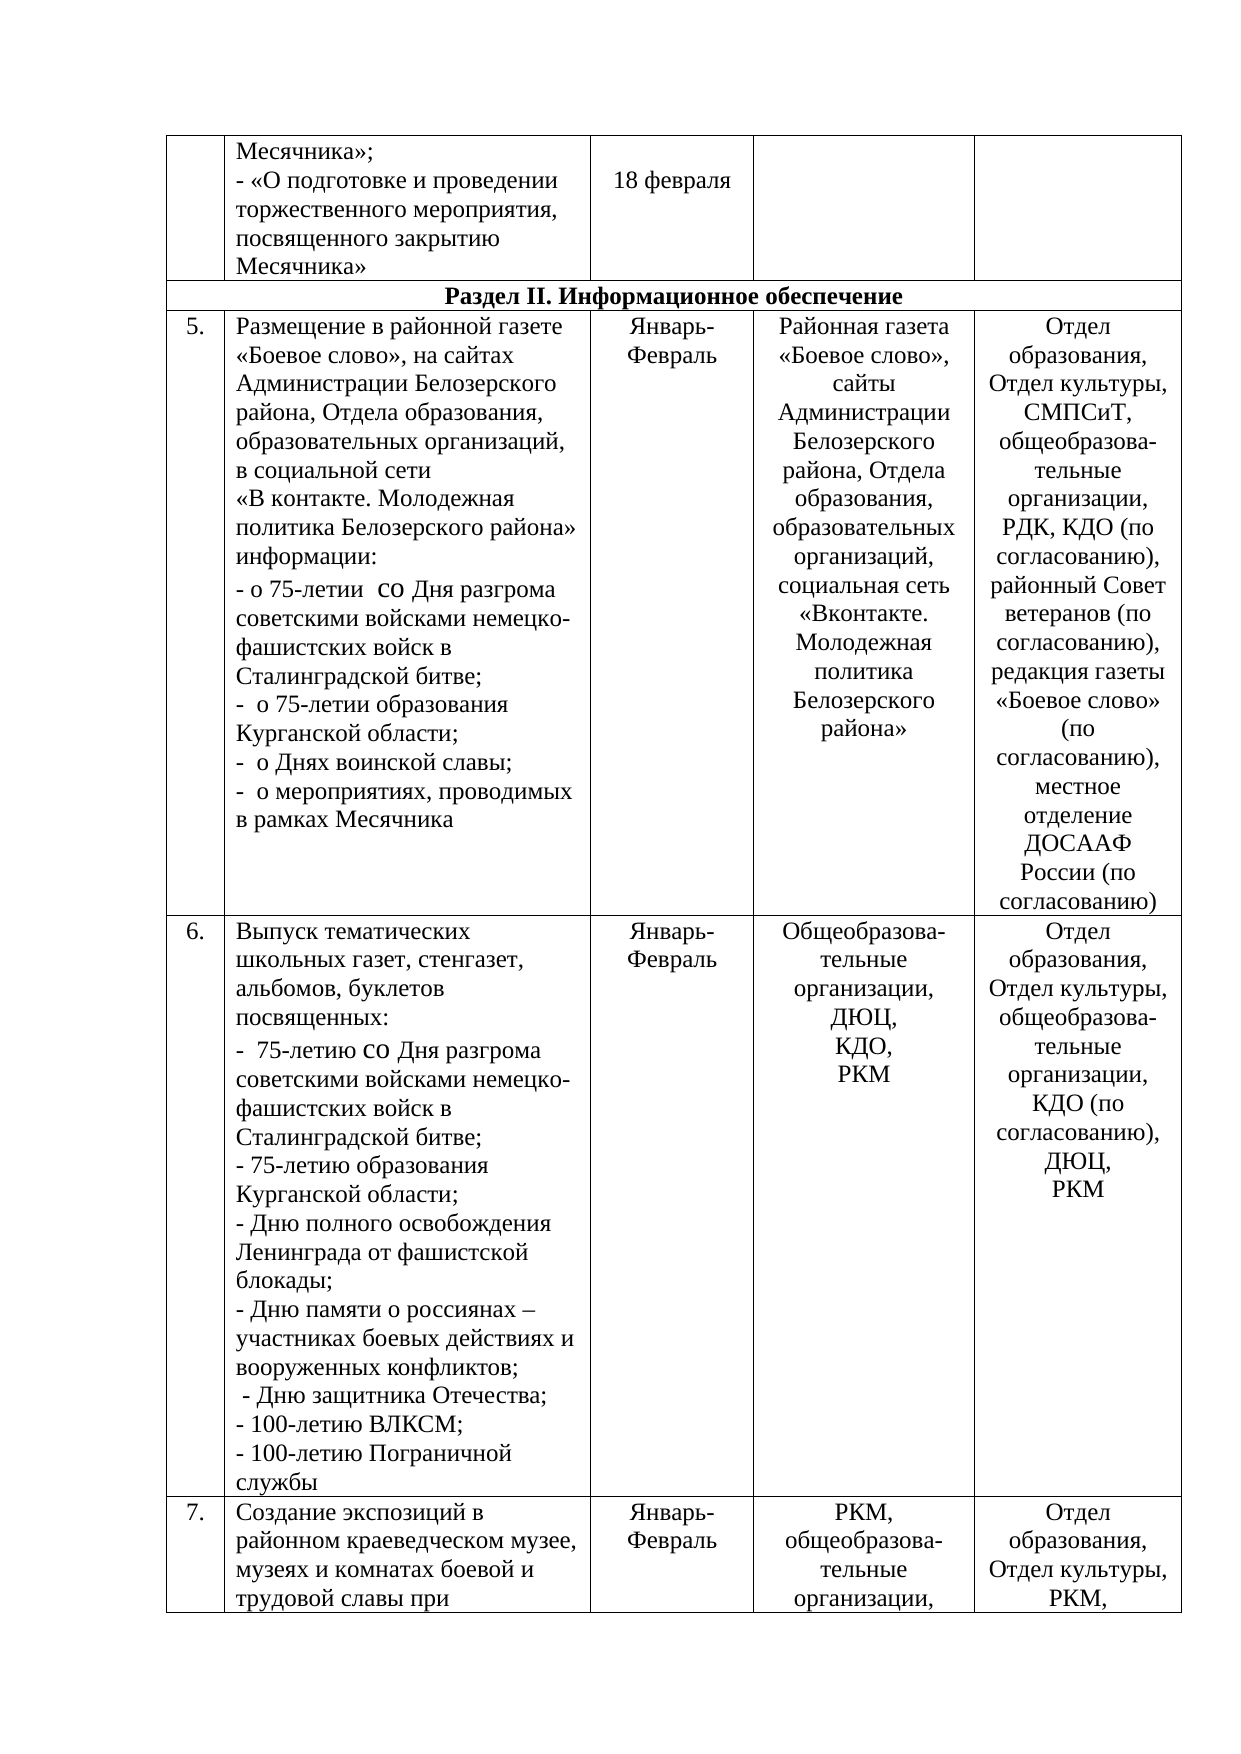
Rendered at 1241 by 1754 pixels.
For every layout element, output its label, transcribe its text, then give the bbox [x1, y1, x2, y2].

table_cell Выпуск тематических школьных газет, стенгазет, альбомов, буклетов посвященных: - 75-летию со Дня разгрома советскими войсками немецко-фашистских войск в Сталинградской битве; - 75-летию образования Курганской области; - Дню полного освобождения Ленинграда от фашистской блокады; - Дню памяти о россиянах – участниках боевых действиях и вооруженных конфликтов; - Дню защитника Отечества; - 100-летию ВЛКСМ; - 100-летию Пограничной службы [225, 916, 590, 1496]
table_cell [975, 1497, 1181, 1612]
table_cell Размещение в районной газете «Боевое слово», на сайтах Администрации Белозерского района, Отдела образования, образовательных организаций, в социальной сети «В контакте. Молодежная политика Белозерского района» информации: - о 75-летии со Дня разгрома советскими войсками немецко-фашистских войск в Сталинградской битве; - о 75-летии образования Курганской области; - о Днях воинской славы; - о мероприятиях, проводимых в рамках Месячника [225, 311, 590, 915]
table_cell 5. [167, 311, 224, 915]
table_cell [225, 1497, 590, 1612]
table_cell Отдел образования, Отдел культуры, СМПСиТ, общеобразова-тельные организации, РДК, КДО (по согласованию), районный Совет ветеранов (по согласованию), редакция газеты «Боевое слово» (по согласованию), местное отделение ДОСААФ России (по согласованию) [975, 311, 1181, 915]
table_cell Январь-Февраль [591, 1497, 753, 1612]
table_cell Общеобразова-тельные организации, ДЮЦ, КДО, РКМ [754, 916, 974, 1496]
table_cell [591, 136, 753, 280]
table_cell 7. [167, 1497, 224, 1612]
table_cell Районная газета «Боевое слово», сайты Администрации Белозерского района, Отдела образования, образовательных организаций, социальная сеть «Вконтакте. Молодежная политика Белозерского района» [754, 311, 974, 915]
table_cell Январь-Февраль [591, 916, 753, 1496]
table_cell Раздел II. Информационное обеспечение [167, 281, 1181, 310]
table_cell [225, 136, 590, 280]
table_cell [754, 136, 974, 280]
table_cell 4. [167, 136, 224, 280]
table_cell Отдел образования, Отдел культуры, общеобразова-тельные организации, КДО (по согласованию), ДЮЦ, РКМ [975, 916, 1181, 1496]
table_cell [754, 1497, 974, 1612]
table_cell Январь-Февраль [591, 311, 753, 915]
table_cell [975, 136, 1181, 280]
table_cell 6. [167, 916, 224, 1496]
